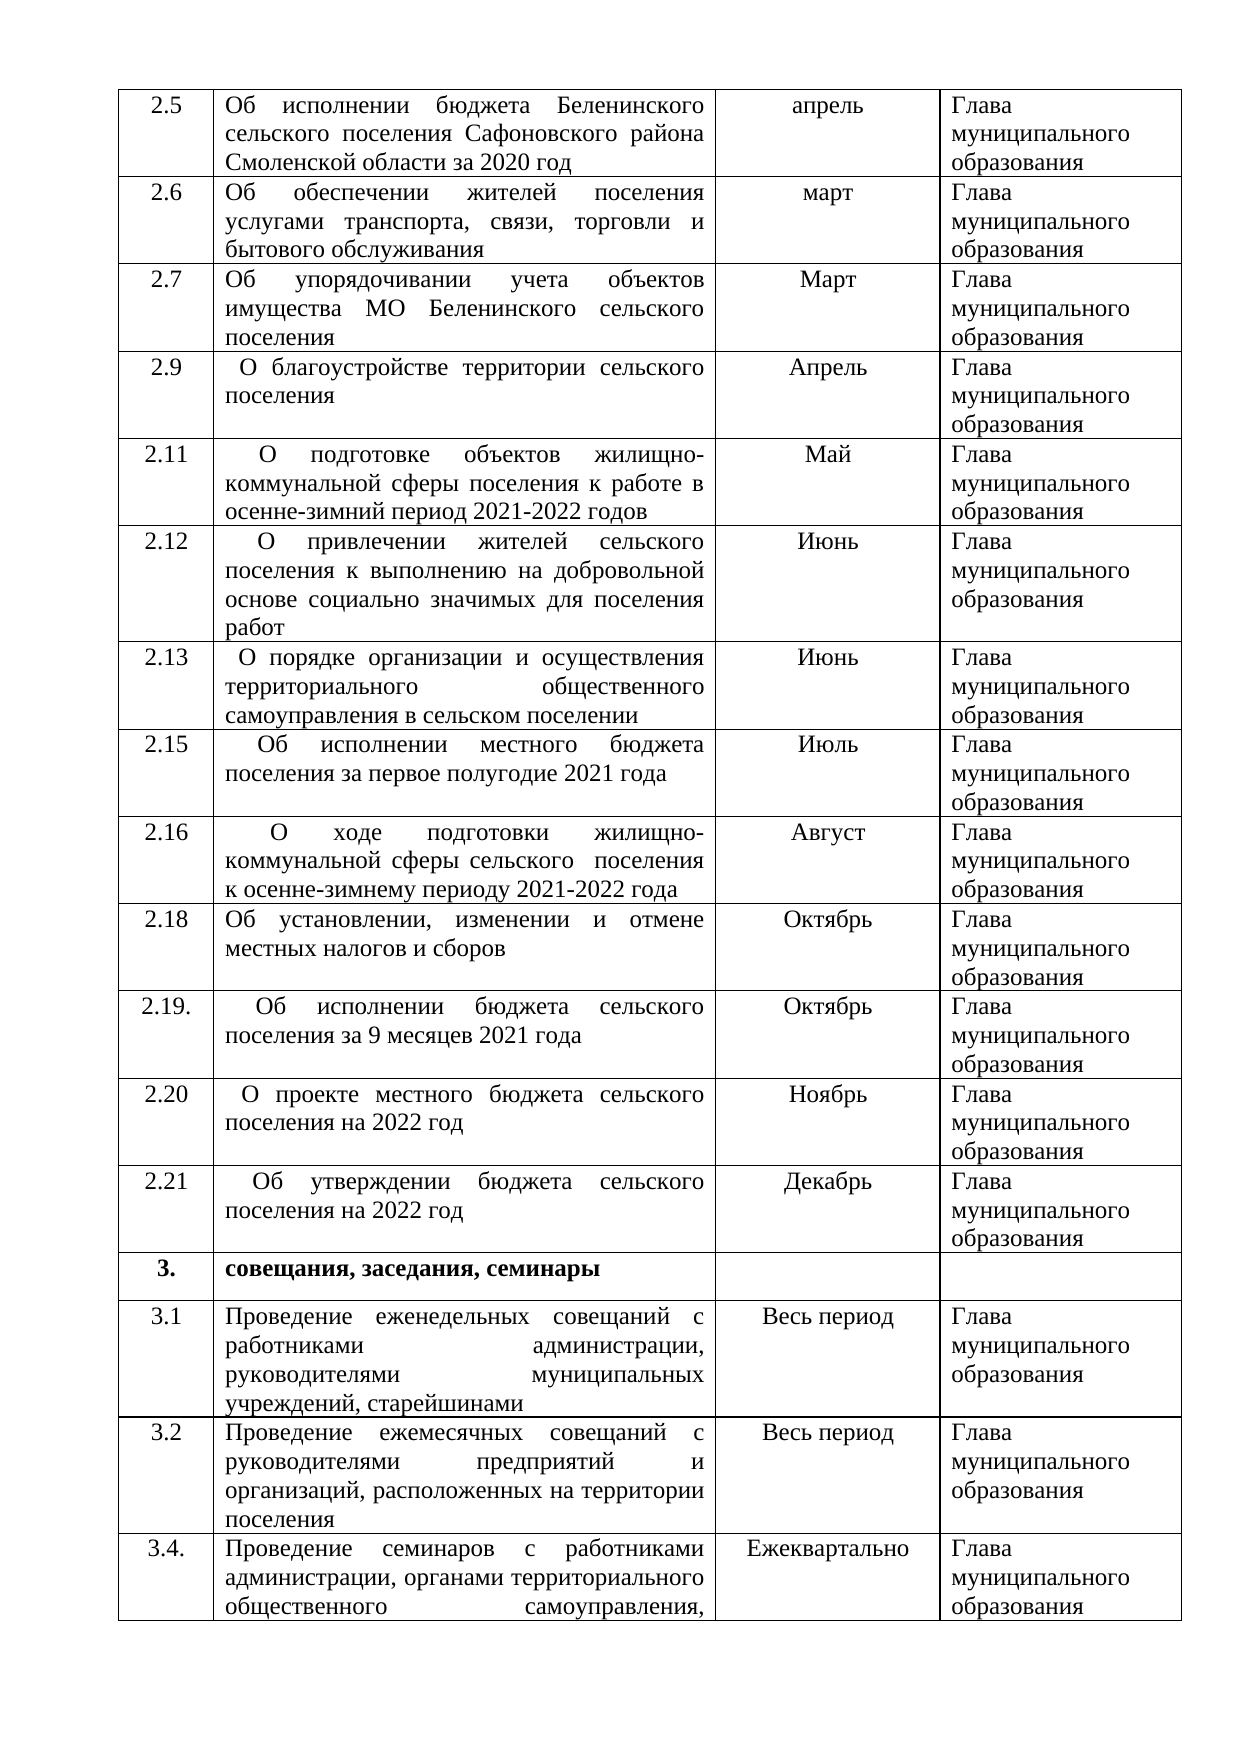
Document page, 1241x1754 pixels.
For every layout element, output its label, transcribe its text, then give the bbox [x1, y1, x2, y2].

table_cell Глава муниципального образования [941, 1301, 1181, 1416]
table_cell Август [716, 817, 939, 903]
table_cell Июнь [716, 526, 939, 641]
table_cell 2.13 [119, 642, 213, 728]
table_cell 2.21 [119, 1166, 213, 1252]
table_cell 2.12 [119, 526, 213, 641]
table_cell Ежеквартально [716, 1534, 939, 1620]
table_cell 2.9 [119, 352, 213, 438]
table_cell Глава муниципального образования [941, 817, 1181, 903]
table_cell 3.4. [119, 1534, 213, 1620]
table_cell Глава муниципального образования [941, 177, 1181, 263]
table_cell [716, 1253, 939, 1300]
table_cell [941, 1534, 1181, 1620]
table_cell Об исполнении бюджета сельского поселения за 9 месяцев 2021 года [214, 991, 715, 1078]
table_cell 2.5 [119, 90, 213, 176]
table_cell О благоустройстве территории сельского поселения [214, 352, 715, 438]
table_cell Ноябрь [716, 1079, 939, 1165]
table_cell совещания, заседания, семинары [214, 1253, 715, 1300]
table_cell Июнь [716, 642, 939, 728]
table_cell 3. [119, 1253, 213, 1300]
table_cell Об упорядочивании учета объектов имущества МО Беленинского сельского поселения [214, 264, 715, 351]
table_cell Глава муниципального образования [941, 642, 1181, 728]
table_cell Июль [716, 730, 939, 816]
table_cell О порядке организации и осуществления территориального общественного самоуправления в сельском поселении [214, 642, 715, 728]
table_cell 2.6 [119, 177, 213, 263]
table_cell [941, 1253, 1181, 1300]
table_cell Об установлении, изменении и отмене местных налогов и сборов [214, 904, 715, 990]
table_cell 3.2 [119, 1418, 213, 1532]
table_cell Апрель [716, 352, 939, 438]
table_cell Март [716, 264, 939, 351]
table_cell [941, 90, 1181, 176]
table_cell Глава муниципального образования [941, 264, 1181, 351]
table_cell 2.20 [119, 1079, 213, 1165]
table_cell апрель [716, 90, 939, 176]
table_cell 2.11 [119, 439, 213, 525]
table_cell Октябрь [716, 904, 939, 990]
table_cell Об утверждении бюджета сельского поселения на 2022 год [214, 1166, 715, 1252]
table_cell Май [716, 439, 939, 525]
table_cell Глава муниципального образования [941, 991, 1181, 1078]
table_cell Глава муниципального образования [941, 526, 1181, 641]
table_cell март [716, 177, 939, 263]
table_cell О ходе подготовки жилищно-коммунальной сферы сельского поселения к осенне-зимнему периоду 2021-2022 года [214, 817, 715, 903]
table_cell Глава муниципального образования [941, 439, 1181, 525]
table_cell Декабрь [716, 1166, 939, 1252]
table_cell Весь период [716, 1301, 939, 1416]
table_cell 3.1 [119, 1301, 213, 1416]
table_cell Об исполнении местного бюджета поселения за первое полугодие 2021 года [214, 730, 715, 816]
table_cell Октябрь [716, 991, 939, 1078]
table_cell 2.16 [119, 817, 213, 903]
table_cell 2.7 [119, 264, 213, 351]
table_cell Глава муниципального образования [941, 352, 1181, 438]
table_cell Проведение еженедельных совещаний с работниками администрации, руководителями муниципальных учреждений, старейшинами [214, 1301, 715, 1416]
table_cell 2.19. [119, 991, 213, 1078]
table_cell Глава муниципального образования [941, 904, 1181, 990]
table_cell 2.15 [119, 730, 213, 816]
table_cell О проекте местного бюджета сельского поселения на 2022 год [214, 1079, 715, 1165]
table_cell Об исполнении бюджета Беленинского сельского поселения Сафоновского района Смоленской области за 2020 год [214, 90, 715, 176]
table_cell Весь период [716, 1418, 939, 1532]
table_cell Глава муниципального образования [941, 1418, 1181, 1532]
table_cell Глава муниципального образования [941, 1166, 1181, 1252]
table_cell Глава муниципального образования [941, 1079, 1181, 1165]
table_cell Проведение ежемесячных совещаний с руководителями предприятий и организаций, расположенных на территории поселения [214, 1418, 715, 1532]
table_cell 2.18 [119, 904, 213, 990]
table_cell О привлечении жителей сельского поселения к выполнению на добровольной основе социально значимых для поселения работ [214, 526, 715, 641]
table_cell Об обеспечении жителей поселения услугами транспорта, связи, торговли и бытового обслуживания [214, 177, 715, 263]
table_cell Глава муниципального образования [941, 730, 1181, 816]
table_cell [214, 1534, 715, 1620]
table_cell О подготовке объектов жилищно- коммунальной сферы поселения к работе в осенне-зимний период 2021-2022 годов [214, 439, 715, 525]
